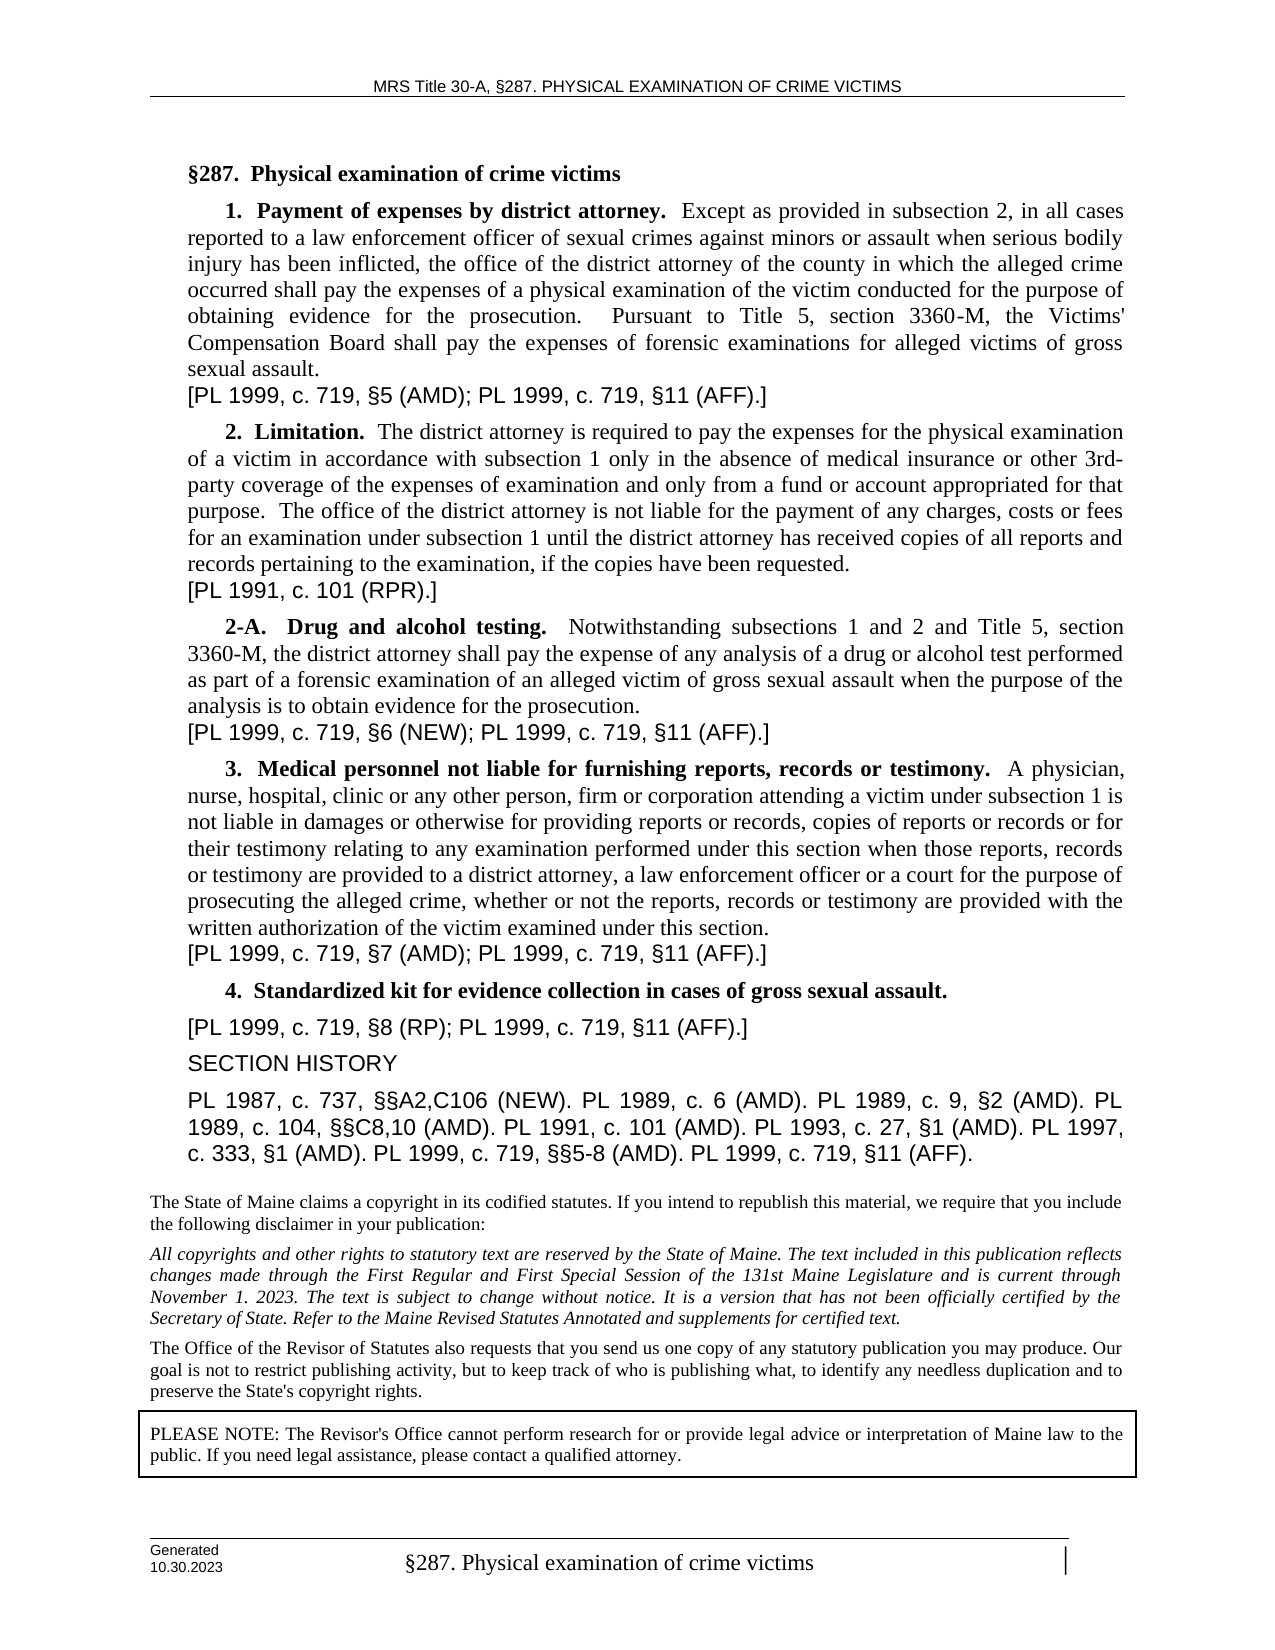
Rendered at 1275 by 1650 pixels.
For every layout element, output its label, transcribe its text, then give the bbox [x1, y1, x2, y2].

text 2-A. Drug and alcohol testing. Notwithstanding subsections 1 and 2 and Title 5, section 3360‑M, the district attorney shall pay the expense of any analysis of a drug or alcohol test performed as part of a forensic examination of an alleged victim of gross sexual assault when the purpose of the analysis is to obtain evidence for the prosecution. [187, 613, 1125, 719]
text SECTION HISTORY [187, 1050, 1125, 1077]
text PL 1987, c. 737, §§A2,C106 (NEW). PL 1989, c. 6 (AMD). PL 1989, c. 9, §2 (AMD). PL 1989, c. 104, §§C8,10 (AMD). PL 1991, c. 101 (AMD). PL 1993, c. 27, §1 (AMD). PL 1997, c. 333, §1 (AMD). PL 1999, c. 719, §§5-8 (AMD). PL 1999, c. 719, §11 (AFF). [187, 1087, 1125, 1166]
text 2. Limitation. The district attorney is required to pay the expenses for the physical examination of a victim in accordance with subsection 1 only in the absence of medical insurance or other 3rd-party coverage of the expenses of examination and only from a fund or account appropriated for that purpose. The office of the district attorney is not liable for the payment of any charges, costs or fees for an examination under subsection 1 until the district attorney has received copies of all reports and records pertaining to the examination, if the copies have been requested. [187, 418, 1125, 577]
text §287. Physical examination of crime victims [187, 160, 1125, 187]
text [PL 1991, c. 101 (RPR).] [187, 577, 1125, 603]
text The State of Maine claims a copyright in its codified statutes. If you intend to republish this material, we require that you include the following disclaimer in your publication: [150, 1191, 1125, 1234]
text [PL 1999, c. 719, §7 (AMD); PL 1999, c. 719, §11 (AFF).] [187, 940, 1125, 966]
text 1. Payment of expenses by district attorney. Except as provided in subsection 2, in all cases reported to a law enforcement officer of sexual crimes against minors or assault when serious bodily injury has been inflicted, the office of the district attorney of the county in which the alleged crime occurred shall pay the expenses of a physical examination of the victim conducted for the purpose of obtaining evidence for the prosecution. Pursuant to Title 5, section 3360‑M, the Victims' Compensation Board shall pay the expenses of forensic examinations for alleged victims of gross sexual assault. [187, 197, 1125, 382]
text [PL 1999, c. 719, §8 (RP); PL 1999, c. 719, §11 (AFF).] [187, 1013, 1125, 1040]
text 4. Standardized kit for evidence collection in cases of gross sexual assault. [187, 977, 1125, 1003]
text [PL 1999, c. 719, §5 (AMD); PL 1999, c. 719, §11 (AFF).] [187, 382, 1125, 408]
text [PL 1999, c. 719, §6 (NEW); PL 1999, c. 719, §11 (AFF).] [187, 719, 1125, 745]
text All copyrights and other rights to statutory text are reserved by the State of Maine. The text included in this publication reflects changes made through the First Regular and First Special Session of the 131st Maine Legislature and is current through November 1. 2023 . The text is subject to change without notice. It is a version that has not been officially certified by the Secretary of State. Refer to the Maine Revised Statutes Annotated and supplements for certified text. [150, 1243, 1125, 1329]
text 3. Medical personnel not liable for furnishing reports, records or testimony. A physician, nurse, hospital, clinic or any other person, firm or corporation attending a victim under subsection 1 is not liable in damages or otherwise for providing reports or records, copies of reports or records or for their testimony relating to any examination performed under this section when those reports, records or testimony are provided to a district attorney, a law enforcement officer or a court for the purpose of prosecuting the alleged crime, whether or not the reports, records or testimony are provided with the written authorization of the victim examined under this section. [187, 756, 1125, 940]
text The Office of the Revisor of Statutes also requests that you send us one copy of any statutory publication you may produce. Our goal is not to restrict publishing activity, but to keep track of who is publishing what, to identify any needless duplication and to preserve the State's copyright rights. [150, 1337, 1125, 1402]
text PLEASE NOTE: The Revisor's Office cannot perform research for or provide legal advice or interpretation of Maine law to the public. If you need legal assistance, please contact a qualified attorney. [140, 1412, 1135, 1476]
